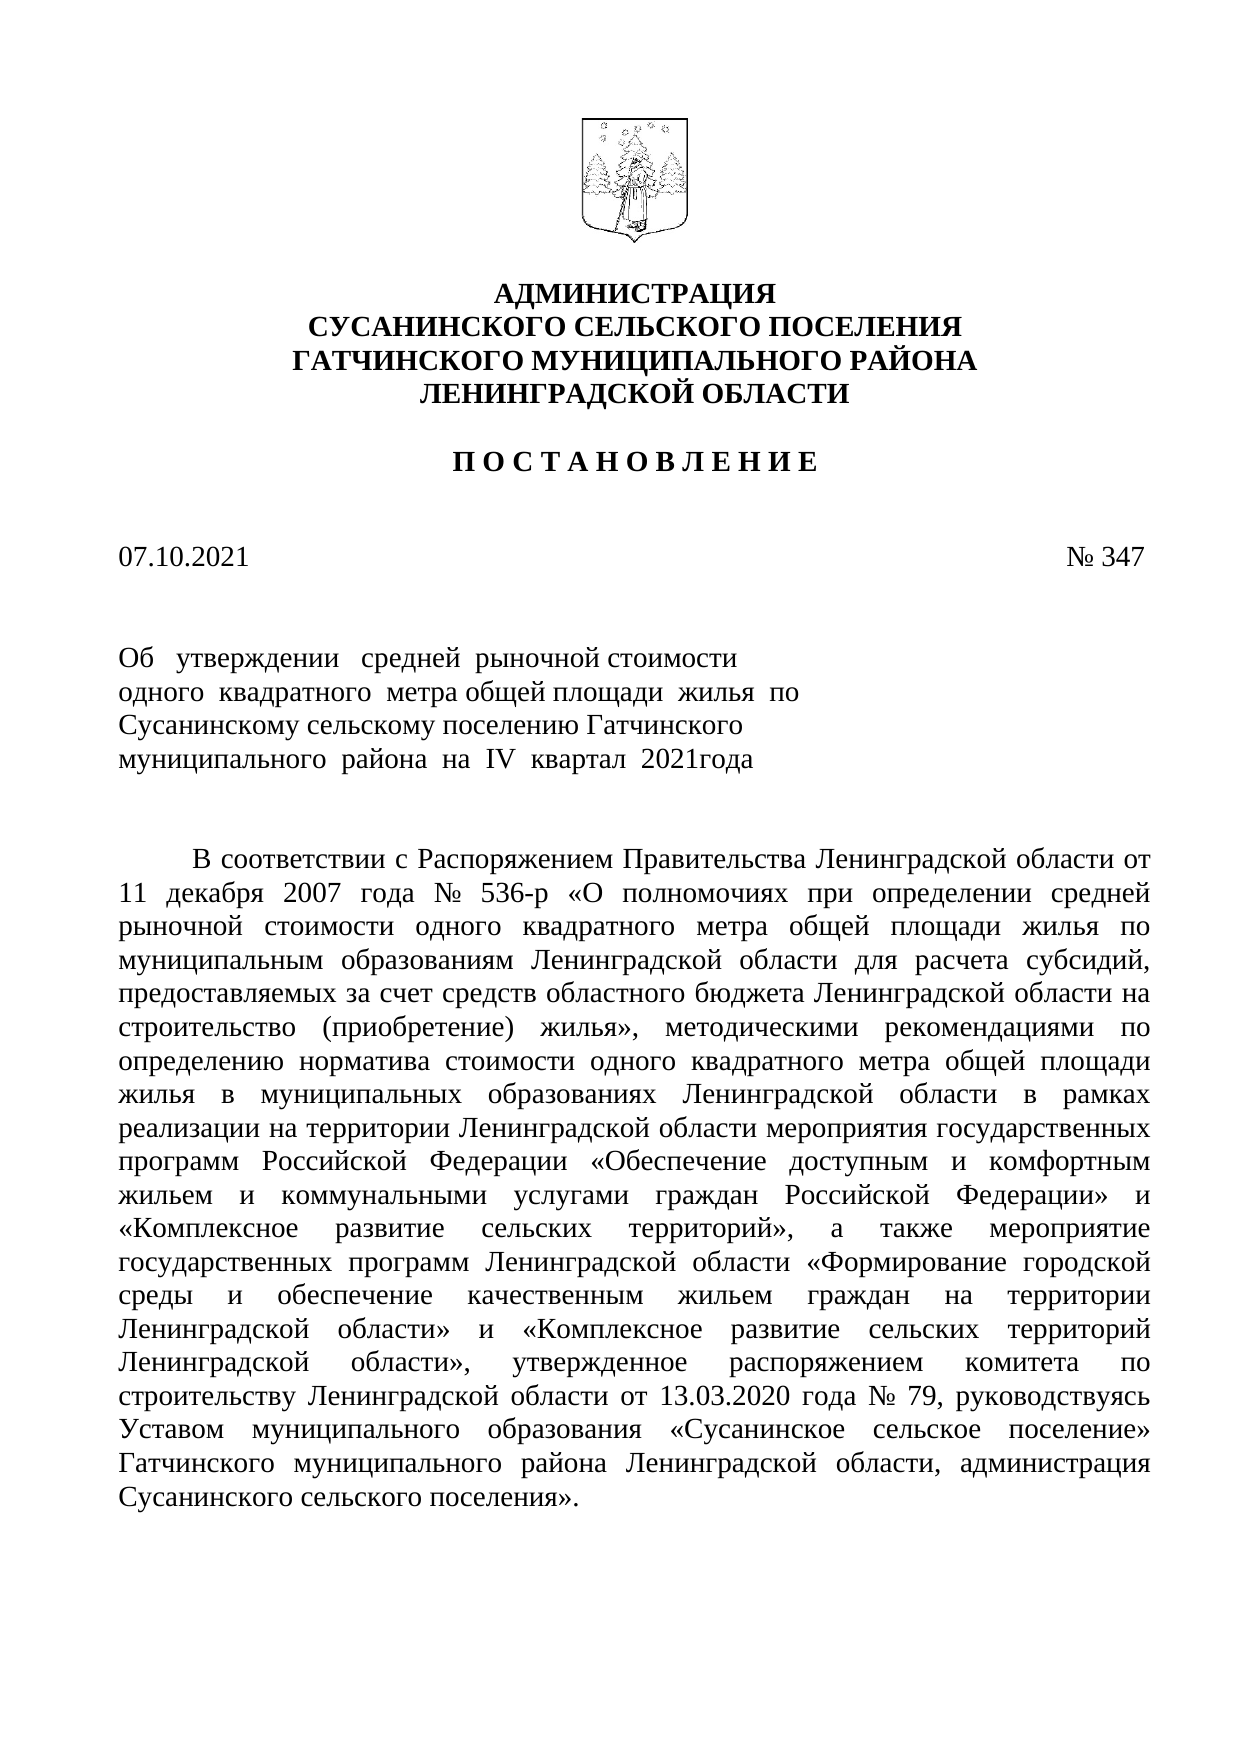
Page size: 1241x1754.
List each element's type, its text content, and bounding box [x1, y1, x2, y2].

text ЛЕНИНГРАДСКОЙ ОБЛАСТИ [118, 377, 1152, 410]
text ГАТЧИНСКОГО МУНИЦИПАЛЬНОГО РАЙОНА [118, 343, 1152, 377]
text СУСАНИНСКОГО СЕЛЬСКОГО ПОСЕЛЕНИЯ [118, 309, 1152, 343]
text АДМИНИСТРАЦИЯ [118, 276, 1152, 309]
subtitle П О С Т А Н О В Л Е Н И Е [118, 444, 1152, 477]
table_header Об утверждении средней рыночной стоимости одного квадратного метра общей площади жилья по Сусанинскому сельскому поселению Гатчинского муниципального района на IV квартал 2021года [107, 640, 812, 841]
text 07.10.2021 № 347 [118, 539, 1152, 573]
text В соответствии с Распоряжением Правительства Ленинградской области от 11 декабря 2007 года № 536-р «О полномочиях при определении средней рыночной стоимости одного квадратного метра общей площади жилья по муниципальным образованиям Ленинградской области для расчета субсидий, предоставляемых за счет средств областного бюджета Ленинградской области на строительство (приобретение) жилья», методическими рекомендациями по определению норматива стоимости одного квадратного метра общей площади жилья в муниципальных образованиях Ленинградской области в рамках реализации на территории Ленинградской области мероприятия государственных программ Российской Федерации «Обеспечение доступным и комфортным жильем и коммунальными услугами граждан Российской Федерации» и «Комплексное развитие сельских территорий», а также мероприятие государственных программ Ленинградской области «Формирование городской среды и обеспечение качественным жильем граждан на территории Ленинградской области» и «Комплексное развитие сельских территорий Ленинградской области», утвержденное распоряжением комитета по строительству Ленинградской области от 13.03.2020 года № 79, руководствуясь Уставом муниципального образования «Сусанинское сельское поселение» Гатчинского муниципального района Ленинградской области, администрация Сусанинского сельского поселения». [118, 1412, 1152, 1512]
text В соответствии с Распоряжением Правительства Ленинградской области от 11 декабря 2007 года № 536-р «О полномочиях при определении средней рыночной стоимости одного квадратного метра общей площади жилья по муниципальным образованиям Ленинградской области для расчета субсидий, предоставляемых за счет средств областного бюджета Ленинградской области на строительство (приобретение) жилья», методическими рекомендациями по определению норматива стоимости одного квадратного метра общей площади жилья в муниципальных образованиях Ленинградской области в рамках реализации на территории Ленинградской области мероприятия государственных программ Российской Федерации «Обеспечение доступным и комфортным жильем и коммунальными услугами граждан Российской Федерации» и «Комплексное развитие сельских территорий», а также мероприятие государственных программ Ленинградской области «Формирование городской среды и обеспечение качественным жильем граждан на территории Ленинградской области» и «Комплексное развитие сельских территорий Ленинградской области», утвержденное распоряжением комитета по строительству Ленинградской области от 13.03.2020 года № 79, руководствуясь Уставом муниципального образования «Сусанинское сельское поселение» Гатчинского муниципального района Ленинградской области, администрация Сусанинского сельского поселения». [118, 841, 1152, 1345]
picture [581, 118, 688, 243]
